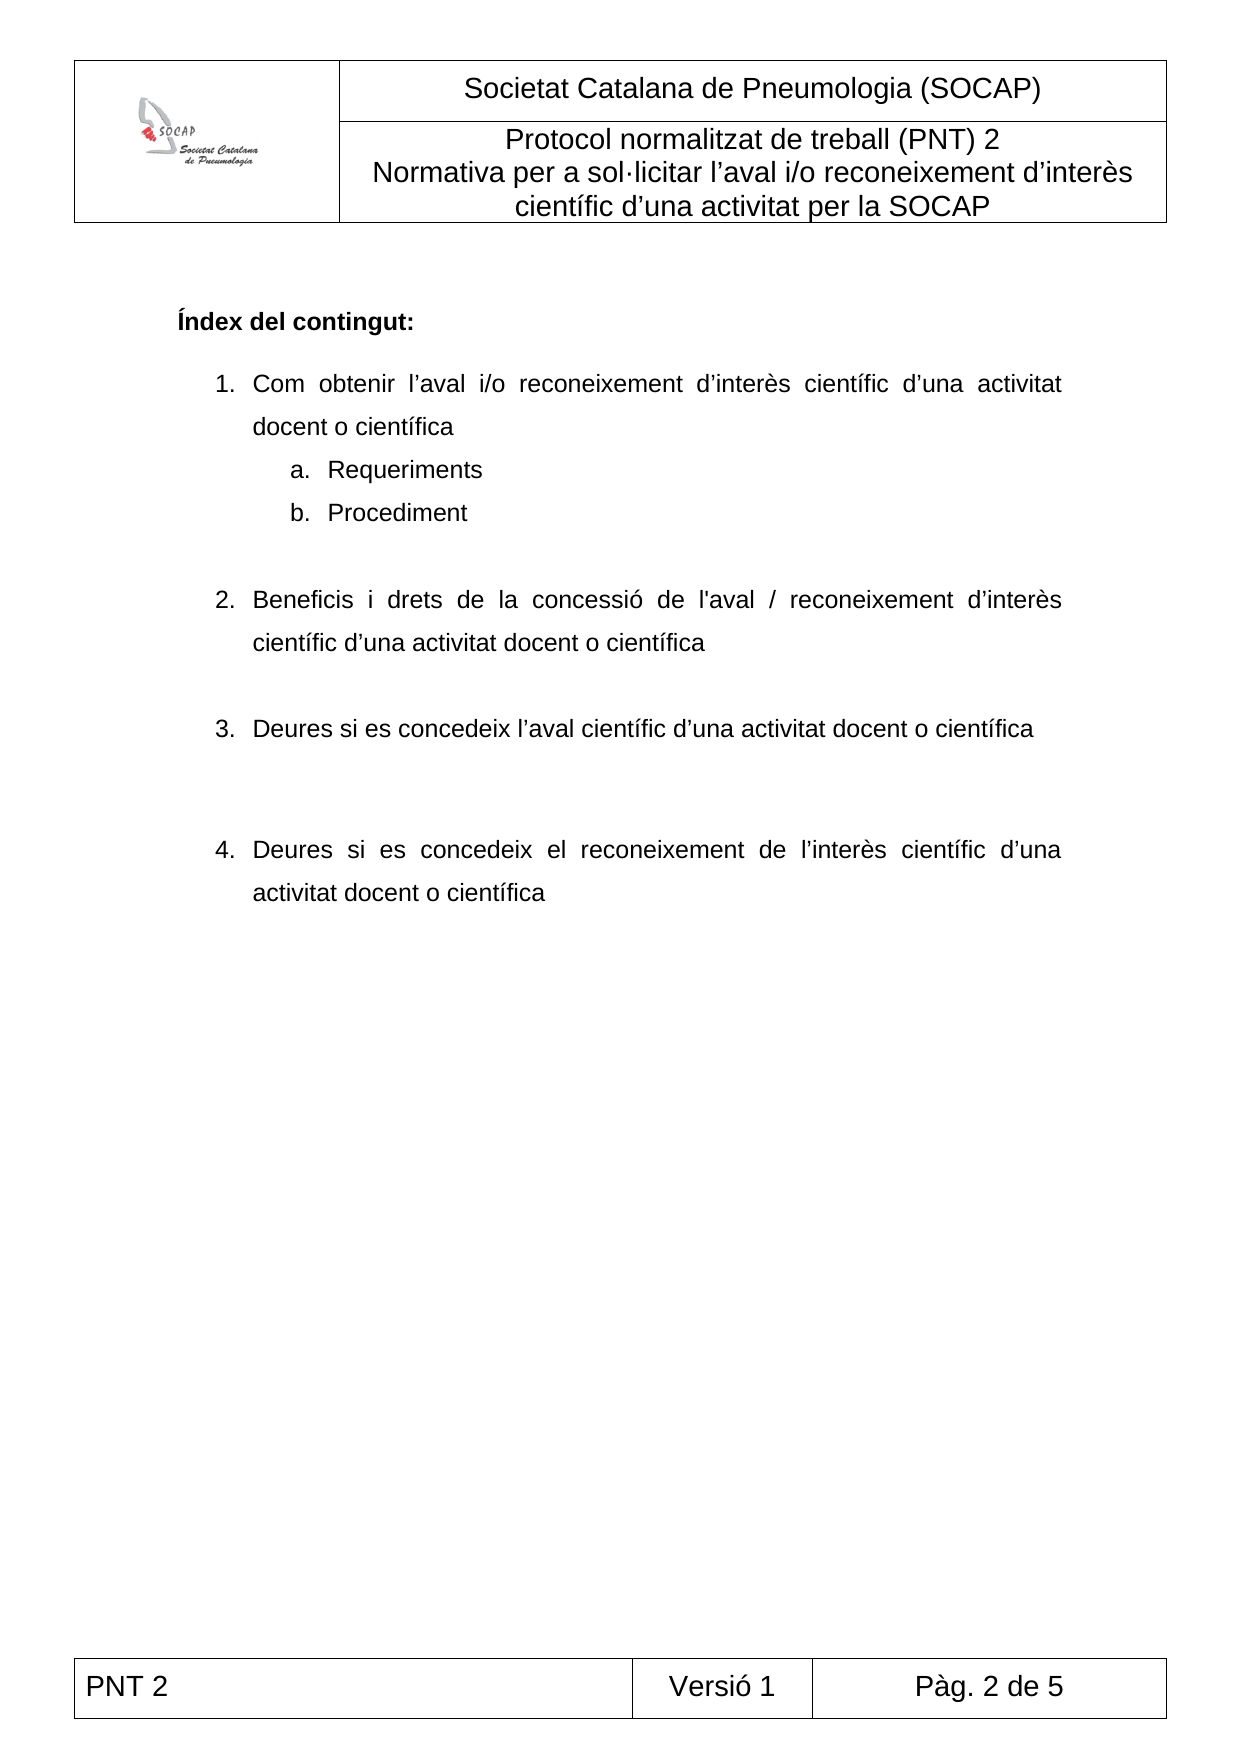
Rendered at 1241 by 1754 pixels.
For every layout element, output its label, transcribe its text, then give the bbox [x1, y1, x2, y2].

text Índex del contingut: [177, 307, 1063, 336]
list Com obtenir l’aval i/o reconeixement d’interès científic d’una activitat docent o científica [215, 369, 1063, 441]
list Deures si es concedeix el reconeixement de l’interès científic d’una activitat docent o científica [215, 835, 1063, 907]
list Deures si es concedeix l’aval científic d’una activitat docent o científica [215, 714, 1063, 743]
list Requeriments [290, 455, 1063, 484]
picture [109, 67, 295, 183]
list Beneficis i drets de la concessió de l'aval / reconeixement d’interès científic d’una activitat docent o científica [215, 584, 1063, 656]
list Procediment [290, 498, 1063, 527]
